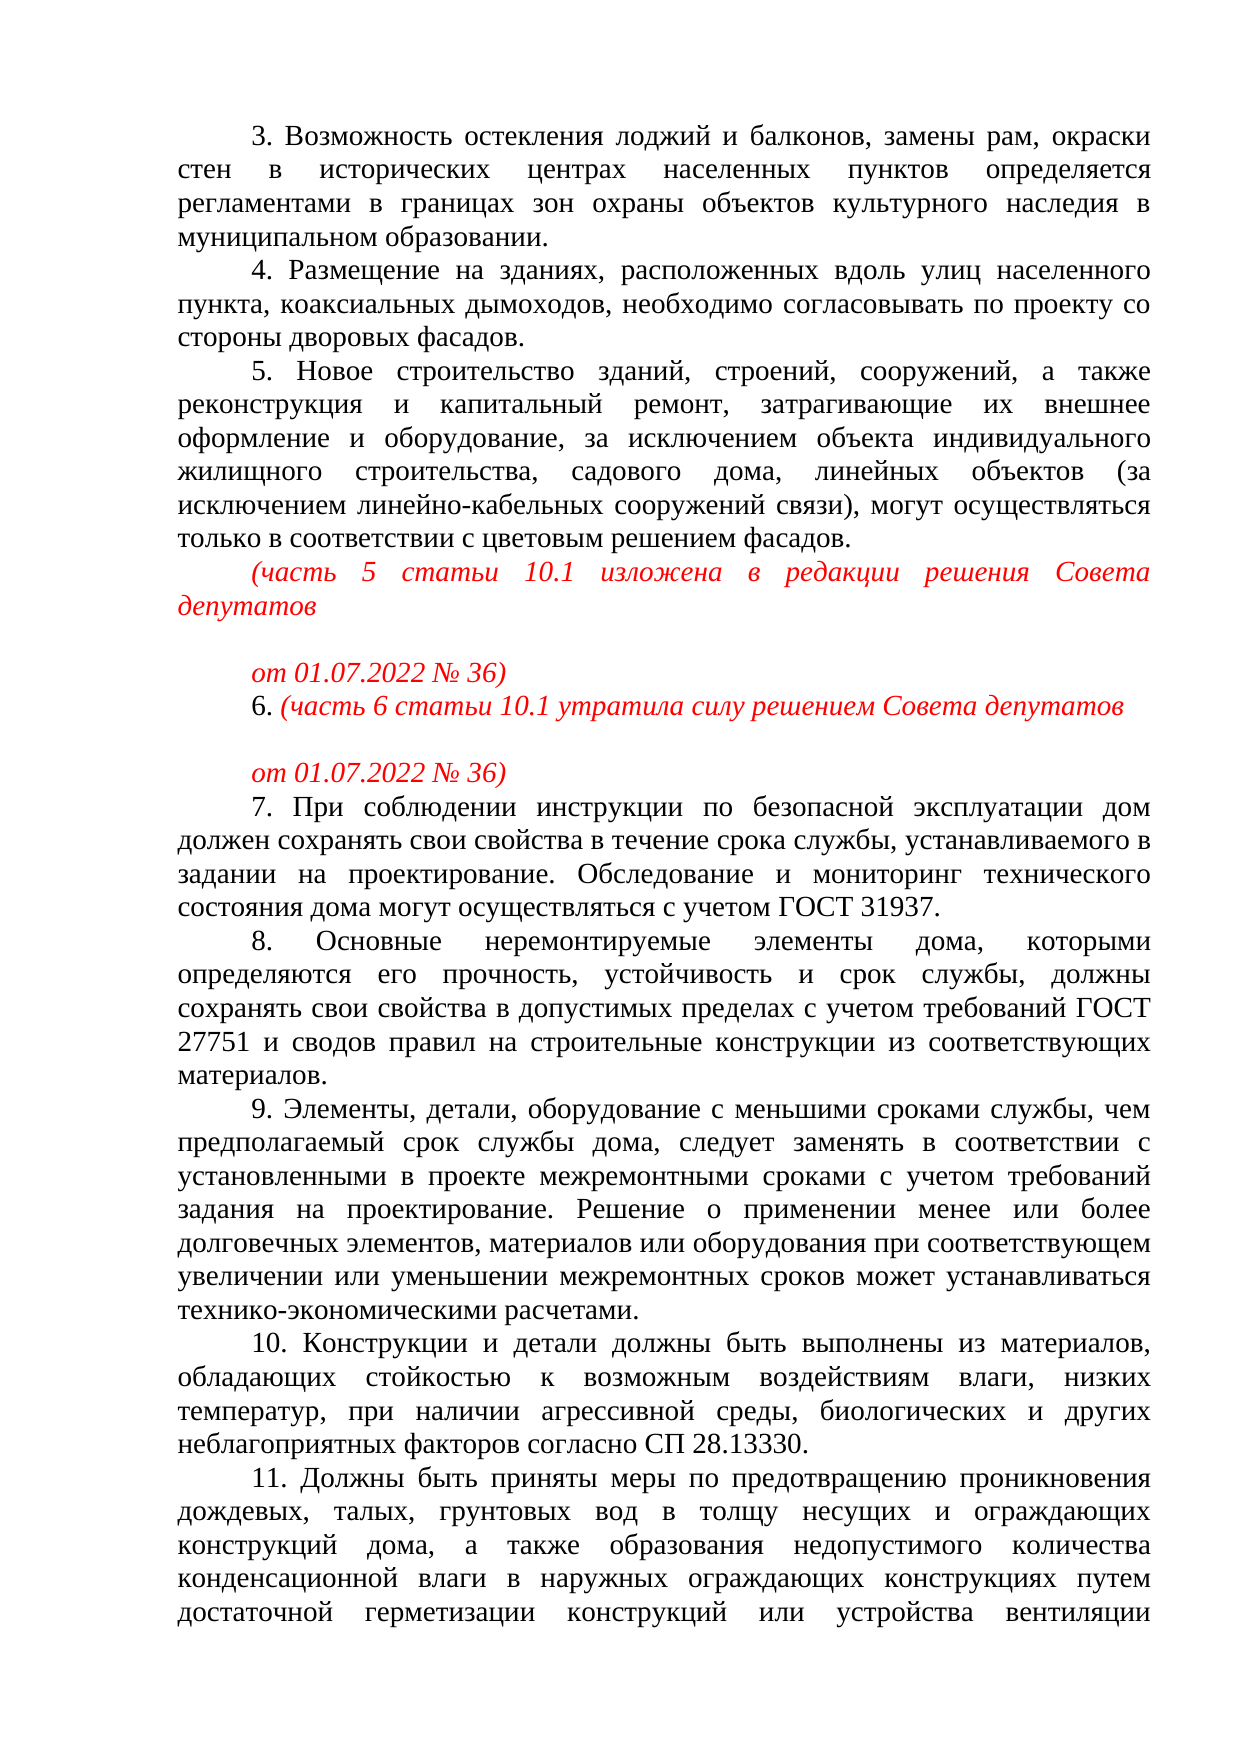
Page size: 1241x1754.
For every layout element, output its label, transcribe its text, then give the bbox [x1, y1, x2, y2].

text 4. Размещение на зданиях, расположенных вдоль улиц населенного пункта, коаксиальных дымоходов, необходимо согласовывать по проекту со стороны дворовых фасадов. [177, 252, 1152, 353]
text от 01.07.2022 № 36) [177, 655, 1152, 688]
text 9. Элементы, детали, оборудование с меньшими сроками службы, чем предполагаемый срок службы дома, следует заменять в соответствии с установленными в проекте межремонтными сроками с учетом требований задания на проектирование. Решение о применении менее или более долговечных элементов, материалов или оборудования при соответствующем увеличении или уменьшении межремонтных сроков может устанавливаться технико-экономическими расчетами. [177, 1091, 1152, 1326]
text от 01.07.2022 № 36) [177, 755, 1152, 789]
text (часть 5 статьи 10.1 изложена в редакции решения Совета депутатов [177, 554, 1152, 621]
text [177, 1460, 1152, 1627]
text 5. Новое строительство зданий, строений, сооружений, а также реконструкция и капитальный ремонт, затрагивающие их внешнее оформление и оборудование, за исключением объекта индивидуального жилищного строительства, садового дома, линейных объектов (за исключением линейно-кабельных сооружений связи), могут осуществляться только в соответствии с цветовым решением фасадов. [177, 353, 1152, 554]
text 7. При соблюдении инструкции по безопасной эксплуатации дом должен сохранять свои свойства в течение срока службы, устанавливаемого в задании на проектирование. Обследование и мониторинг технического состояния дома могут осуществляться с учетом ГОСТ 31937. [177, 789, 1152, 923]
text 3. Возможность остекления лоджий и балконов, замены рам, окраски стен в исторических центрах населенных пунктов определяется регламентами в границах зон охраны объектов культурного наследия в муниципальном образовании. [177, 118, 1152, 252]
text 6. (часть 6 статьи 10.1 утратила силу решением Совета депутатов [177, 688, 1152, 722]
text 8. Основные неремонтируемые элементы дома, которыми определяются его прочность, устойчивость и срок службы, должны сохранять свои свойства в допустимых пределах с учетом требований ГОСТ 27751 и сводов правил на строительные конструкции из соответствующих материалов. [177, 923, 1152, 1091]
text 10. Конструкции и детали должны быть выполнены из материалов, обладающих стойкостью к возможным воздействиям влаги, низких температур, при наличии агрессивной среды, биологических и других неблагоприятных факторов согласно СП 28.13330. [177, 1326, 1152, 1460]
